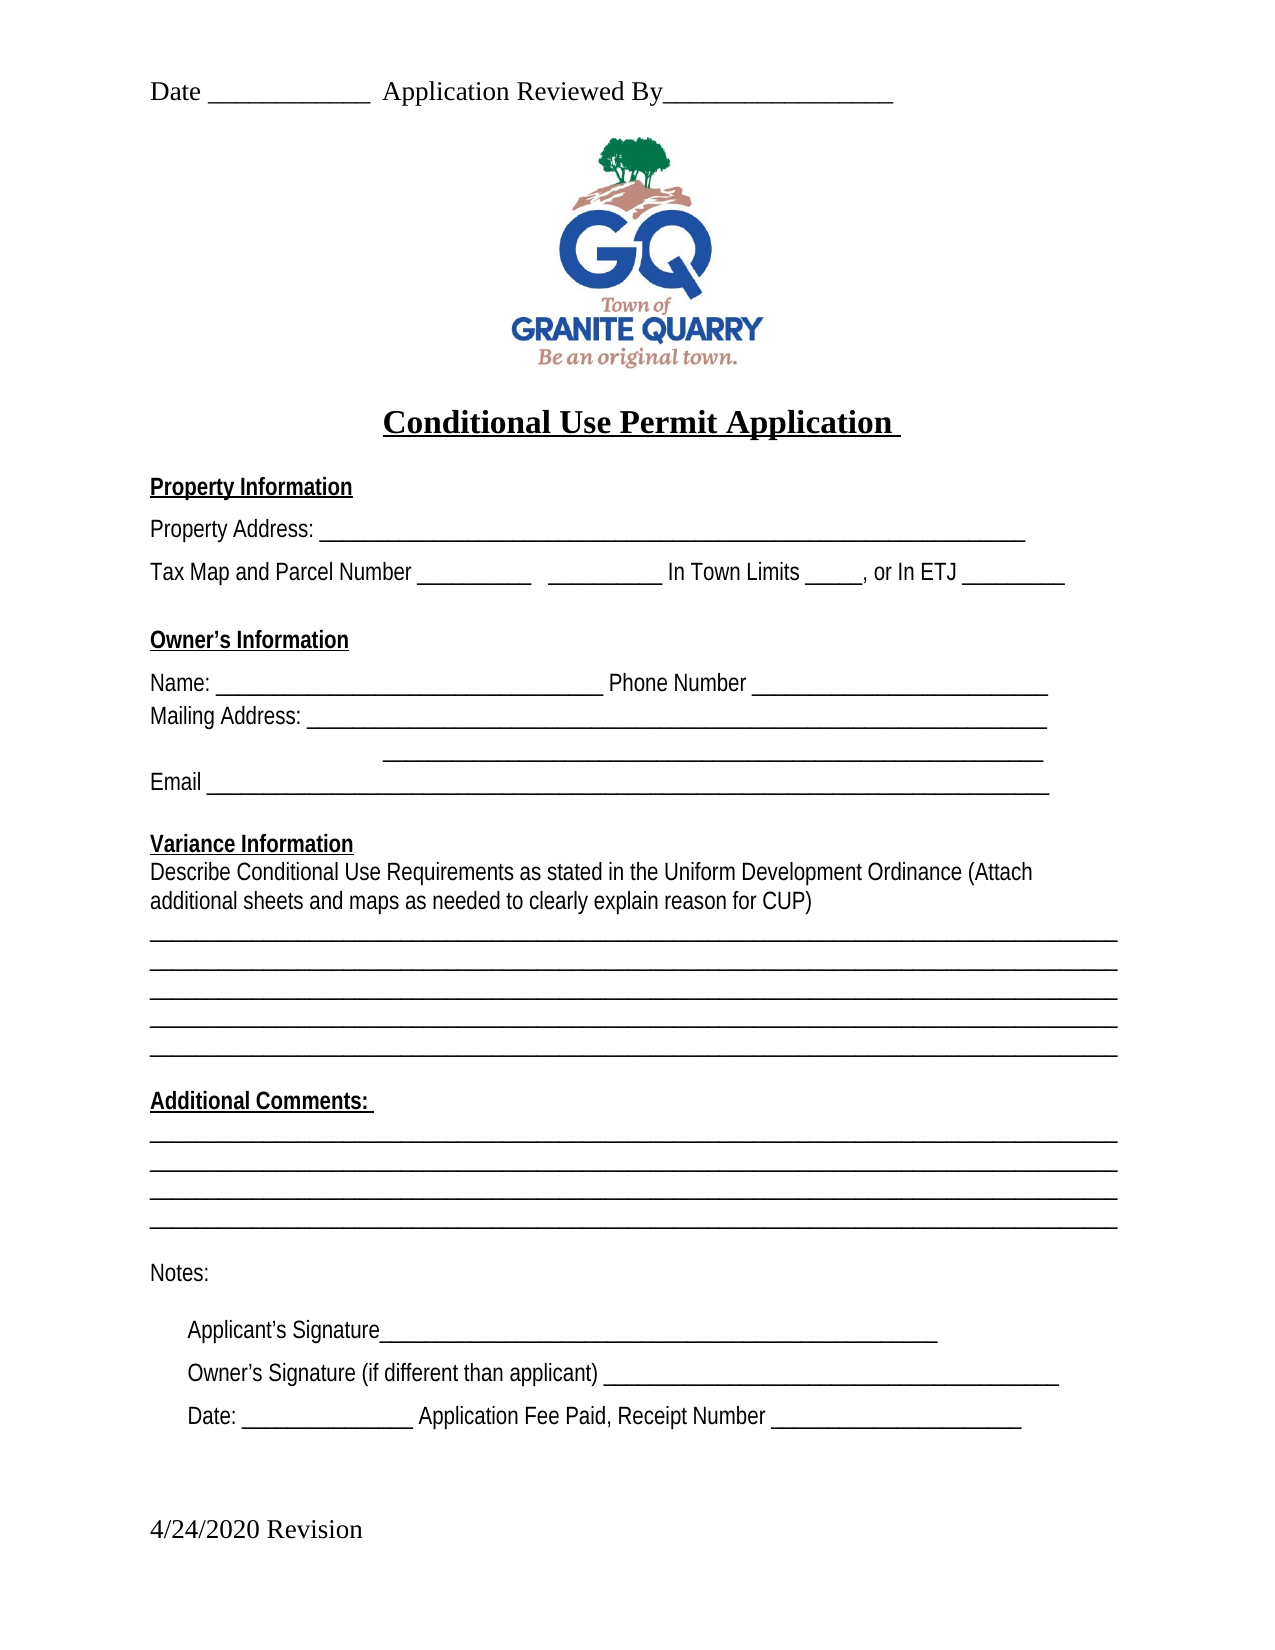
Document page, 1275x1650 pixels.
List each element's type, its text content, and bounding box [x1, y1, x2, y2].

picture [506, 137, 769, 371]
text Property Information [150, 471, 1125, 500]
text Owner’s Signature (if different than applicant) ________________________________________ [187, 1358, 1125, 1387]
text __________________________________________________________ [150, 734, 1125, 763]
text Applicant’s Signature_________________________________________________ [187, 1316, 1125, 1344]
text Additional Comments: ____________________________________________________________________________________________________________________________________________________________________________________________________________________________________________________________________________________________________________________________________________________ [150, 1086, 1125, 1229]
text Email __________________________________________________________________________ [150, 767, 1125, 796]
text Variance Information [150, 828, 1125, 857]
text Name: __________________________________ Phone Number __________________________ [150, 668, 1125, 697]
text Property Address: ______________________________________________________________ [150, 514, 1125, 543]
text _________________________________________________________________________________________________________________________________________________________________________________________________________________________________________________________________________________________________________________________________________________________________________________________________________________________________________ [150, 914, 1125, 1058]
text Describe Conditional Use Requirements as stated in the Uniform Development Ordinance (Attach additional sheets and maps as needed to clearly explain reason for CUP) [150, 857, 1125, 914]
text Mailing Address: _________________________________________________________________ [150, 701, 1125, 730]
text Notes: [150, 1258, 1125, 1287]
text Owner’s Information [150, 625, 1125, 654]
text Conditional Use Permit Application [150, 402, 1125, 440]
text Date: _______________ Application Fee Paid, Receipt Number ______________________ [187, 1401, 1125, 1430]
text Tax Map and Parcel Number __________ __________ In Town Limits _____, or In ETJ _________ [150, 557, 1125, 586]
